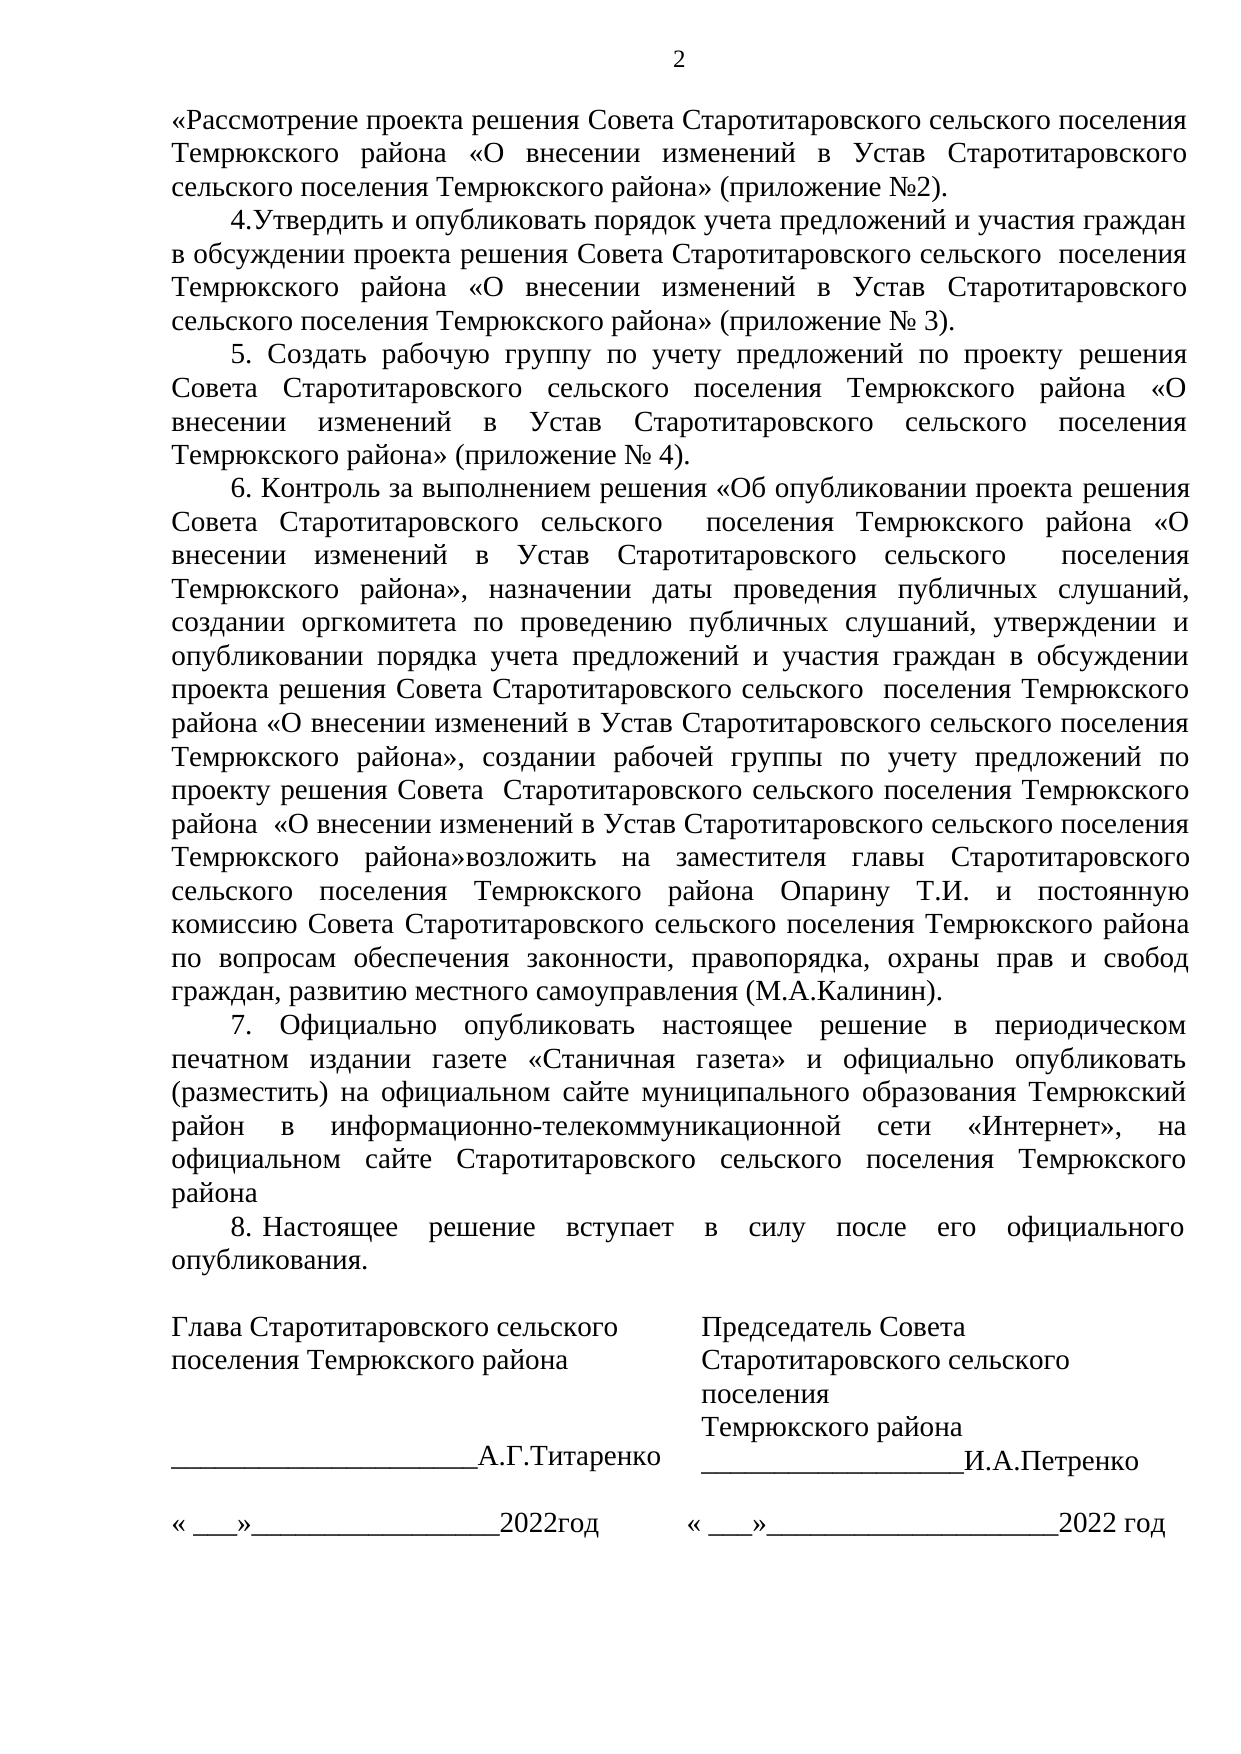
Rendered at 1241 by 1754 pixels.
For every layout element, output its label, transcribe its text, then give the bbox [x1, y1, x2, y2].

text « ___»_________________2022год « ___»____________________2022 год [171, 1505, 1187, 1539]
text 6. Контроль за выполнением решения «Об опубликовании проекта решения Совета Старотитаровского сельского поселения Темрюкского района «О внесении изменений в Устав Старотитаровского сельского поселения Темрюкского района», назначении даты проведения публичных слушаний, создании оргкомитета по проведению публичных слушаний, утверждении и опубликовании порядка учета предложений и участия граждан в обсуждении проекта решения Совета Старотитаровского сельского поселения Темрюкского района «О внесении изменений в Устав Старотитаровского сельского поселения Темрюкского района», создании рабочей группы по учету предложений по проекту решения Совета Старотитаровского сельского поселения Темрюкского района «О внесении изменений в Устав Старотитаровского сельского поселения Темрюкского района»возложить на заместителя главы Старотитаровского сельского поселения Темрюкского района Опарину Т.И. и постоянную комиссию Совета Старотитаровского сельского поселения Темрюкского района по вопросам обеспечения законности, правопорядка, охраны прав и свобод граждан, развитию местного самоуправления (М.А.Калинин). [171, 471, 1190, 1007]
text 7. Официально опубликовать настоящее решение в периодическом печатном издании газете «Станичная газета» и официально опубликовать (разместить) на официальном сайте муниципального образования Темрюкский район в информационно-телекоммуникационной сети «Интернет», на официальном сайте Старотитаровского сельского поселения Темрюкского района [171, 1007, 1187, 1209]
text 8. Настоящее решение вступает в силу после его официального опубликования. [171, 1209, 1187, 1276]
text «Рассмотрение проекта решения Совета Старотитаровского сельского поселения Темрюкского района «О внесении изменений в Устав Старотитаровского сельского поселения Темрюкского района» (приложение №2). [171, 102, 1187, 202]
table_header Глава Старотитаровского сельского поселения Темрюкского района _____________________А.Г.Титаренко [160, 1309, 690, 1505]
text 4.Утвердить и опубликовать порядок учета предложений и участия граждан в обсуждении проекта решения Совета Старотитаровского сельского поселения Темрюкского района «О внесении изменений в Устав Старотитаровского сельского поселения Темрюкского района» (приложение № 3). [171, 202, 1187, 337]
table_header Председатель Совета Старотитаровского сельского поселения Темрюкского района __________________И.А.Петренко [690, 1309, 1198, 1505]
text 5. Создать рабочую группу по учету предложений по проекту решения Совета Старотитаровского сельского поселения Темрюкского района «О внесении изменений в Устав Старотитаровского сельского поселения Темрюкского района» (приложение № 4). [171, 337, 1187, 471]
